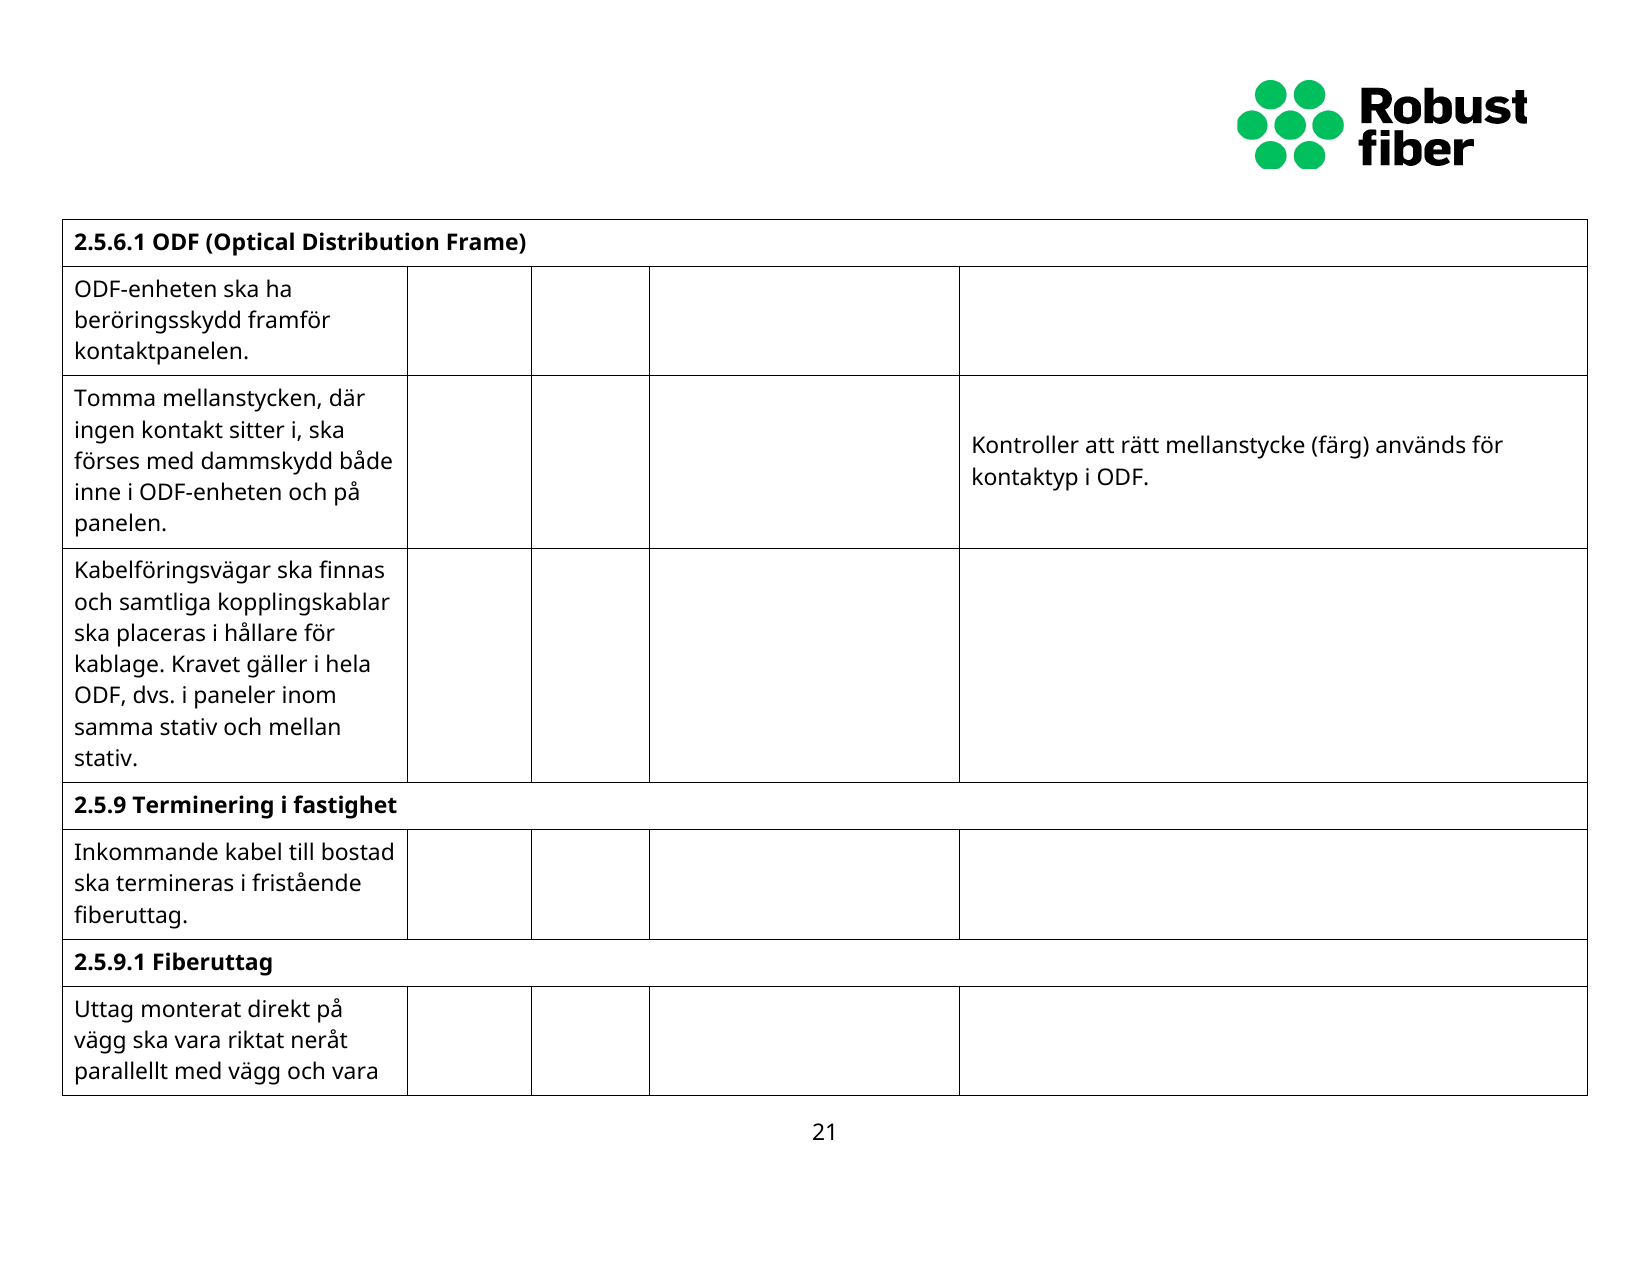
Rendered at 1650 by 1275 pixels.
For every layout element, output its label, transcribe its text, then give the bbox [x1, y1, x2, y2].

table_cell [532, 376, 649, 547]
table_cell [532, 830, 649, 939]
picture [1236, 80, 1527, 168]
table_cell ODF-enheten ska ha beröringsskydd framför kontaktpanelen. [63, 267, 407, 375]
table_cell Tomma mellanstycken, där ingen kontakt sitter i, ska förses med dammskydd både inne i ODF-enheten och på panelen. [63, 376, 407, 547]
table_cell [532, 549, 649, 782]
table_cell [532, 987, 649, 1095]
table_cell [408, 549, 531, 782]
table_cell [650, 549, 959, 782]
table_cell 2.5.6.1 ODF (Optical Distribution Frame) [63, 220, 1587, 266]
table_cell [408, 987, 531, 1095]
table_cell [408, 830, 531, 939]
table_cell [650, 830, 959, 939]
table_cell 2.5.9 Terminering i fastighet [63, 783, 1587, 829]
table_cell [532, 267, 649, 375]
table_cell [960, 267, 1587, 375]
table_cell [408, 376, 531, 547]
table_cell [650, 267, 959, 375]
table_cell Inkommande kabel till bostad ska termineras i fristående fiberuttag. [63, 830, 407, 939]
table_cell [960, 830, 1587, 939]
table_cell Kontroller att rätt mellanstycke (färg) används för kontaktyp i ODF. [960, 376, 1587, 547]
table_cell Uttag monterat direkt på vägg ska vara riktat neråt parallellt med vägg och vara dammskyddat. [63, 987, 407, 1095]
table_cell [650, 987, 959, 1095]
table_cell [650, 376, 959, 547]
table_cell 2.5.9.1 Fiberuttag [63, 940, 1587, 986]
table_cell Kabelföringsvägar ska finnas och samtliga kopplingskablar ska placeras i hållare för kablage. Kravet gäller i hela ODF, dvs. i paneler inom samma stativ och mellan stativ. [63, 549, 407, 782]
table_cell [408, 267, 531, 375]
table_cell [960, 987, 1587, 1095]
table_cell [960, 549, 1587, 782]
